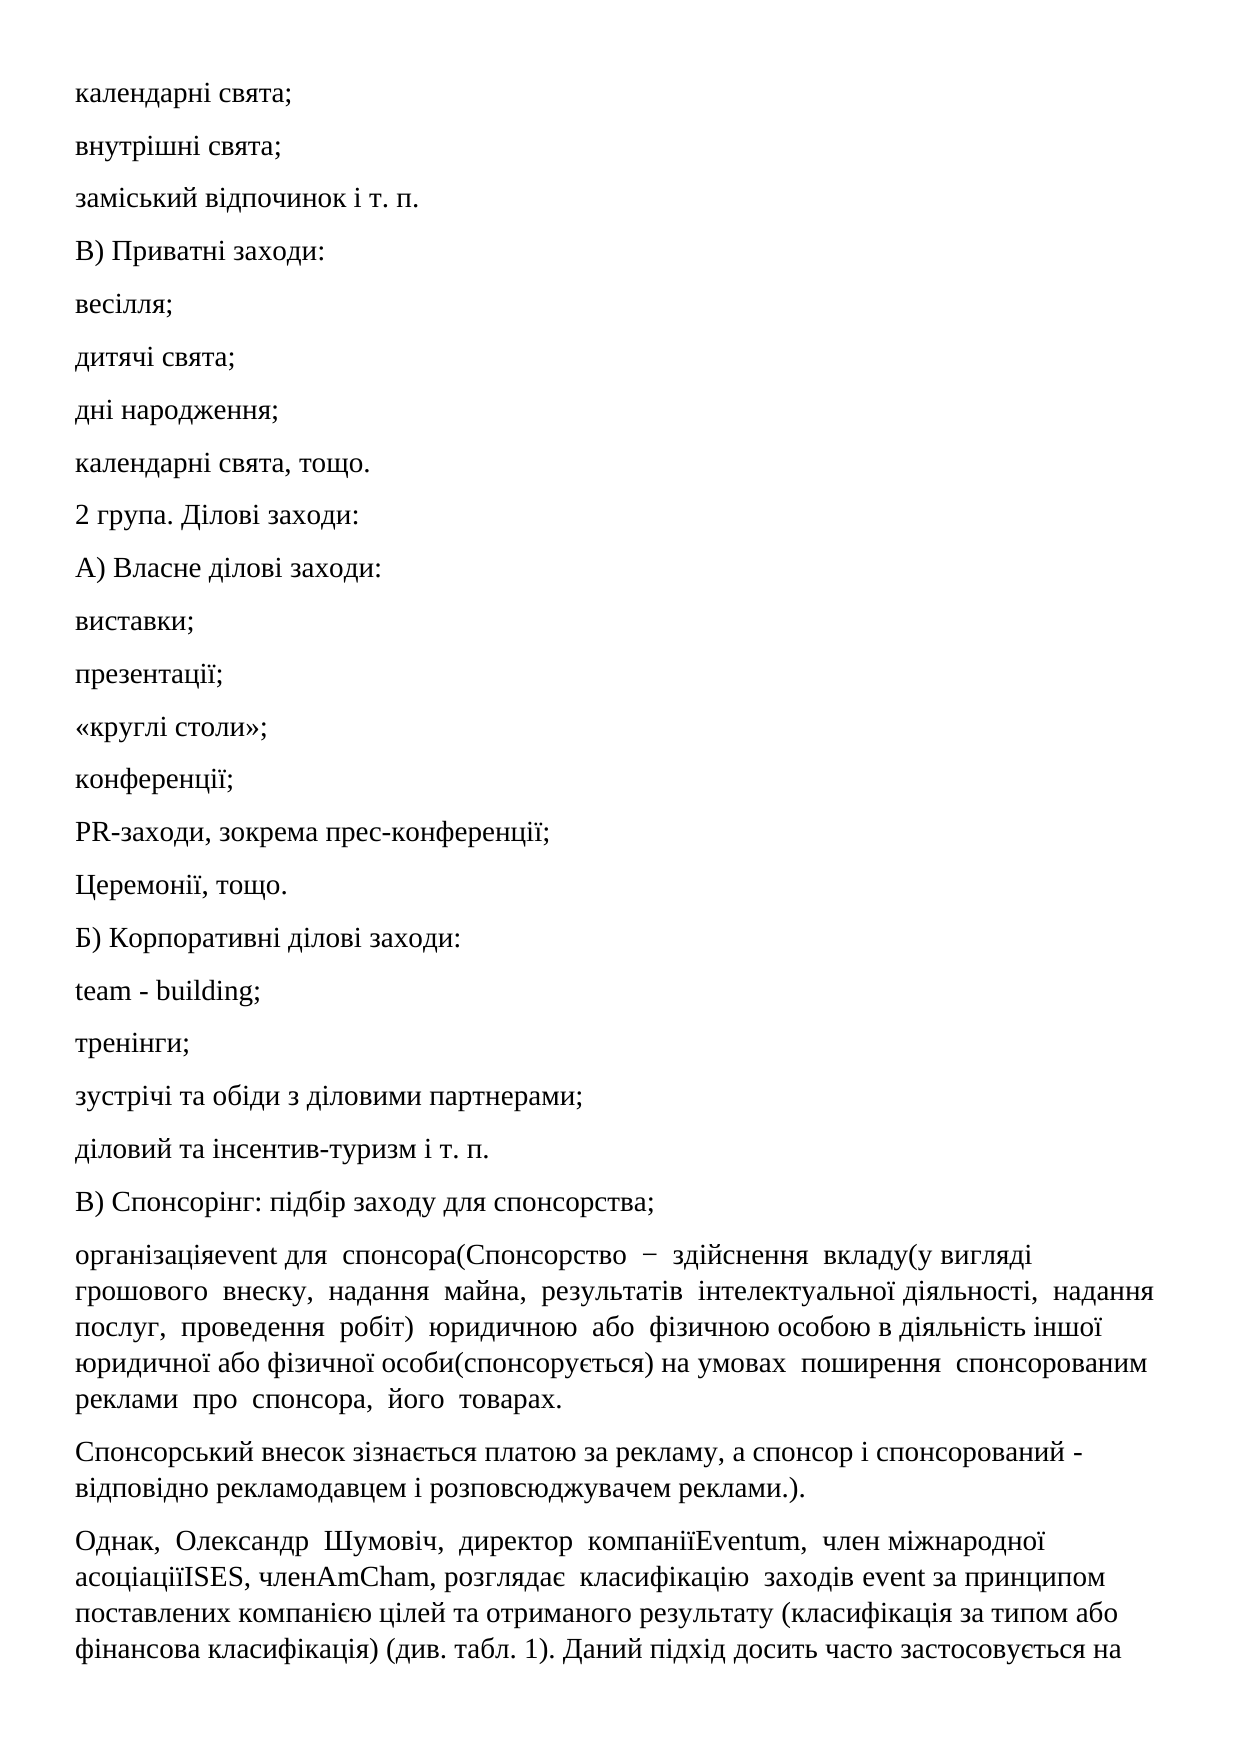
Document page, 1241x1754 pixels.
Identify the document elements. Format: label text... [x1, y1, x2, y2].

text В) Спонсорінг: підбір заходу для спонсорства; [75, 1184, 1165, 1218]
text А) Власне ділові заходи: [75, 550, 1165, 584]
text календарні свята; [75, 75, 1165, 108]
text «круглі столи»; [75, 709, 1165, 742]
text дні народження; [75, 392, 1165, 425]
text 2 група. Ділові заходи: [75, 497, 1165, 531]
text дитячі свята; [75, 339, 1165, 373]
text заміський відпочинок і т. п. [75, 181, 1165, 214]
text презентації; [75, 656, 1165, 689]
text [75, 1523, 1165, 1665]
text В) Приватні заходи: [75, 233, 1165, 267]
text зустрічі та обіди з діловими партнерами; [75, 1078, 1165, 1112]
text організаціяevent для спонсора(Спонсорство − здійснення вкладу(у вигляді грошового внеску, надання майна, результатів інтелектуальної діяльності, надання послуг, проведення робіт) юридичною або фізичною особою в діяльність іншої юридичної або фізичної особи(спонсорується) на умовах поширення спонсорованим реклами про спонсора, його товарах. [75, 1237, 1165, 1415]
text Спонсорський внесок зізнається платою за рекламу, а спонсор і спонсорований - відповідно рекламодавцем і розповсюджувачем реклами.). [75, 1434, 1165, 1504]
text календарні свята, тощо. [75, 445, 1165, 478]
text Церемонії, тощо. [75, 867, 1165, 901]
text весілля; [75, 286, 1165, 320]
text діловий та інсентив-туризм і т. п. [75, 1131, 1165, 1165]
text Б) Корпоративні ділові заходи: [75, 920, 1165, 953]
text внутрішні свята; [75, 128, 1165, 161]
text виставки; [75, 603, 1165, 637]
text PR-заходи, зокрема прес-конференції; [75, 814, 1165, 848]
text конференції; [75, 762, 1165, 795]
text тренінги; [75, 1026, 1165, 1059]
text team - building; [75, 973, 1165, 1006]
